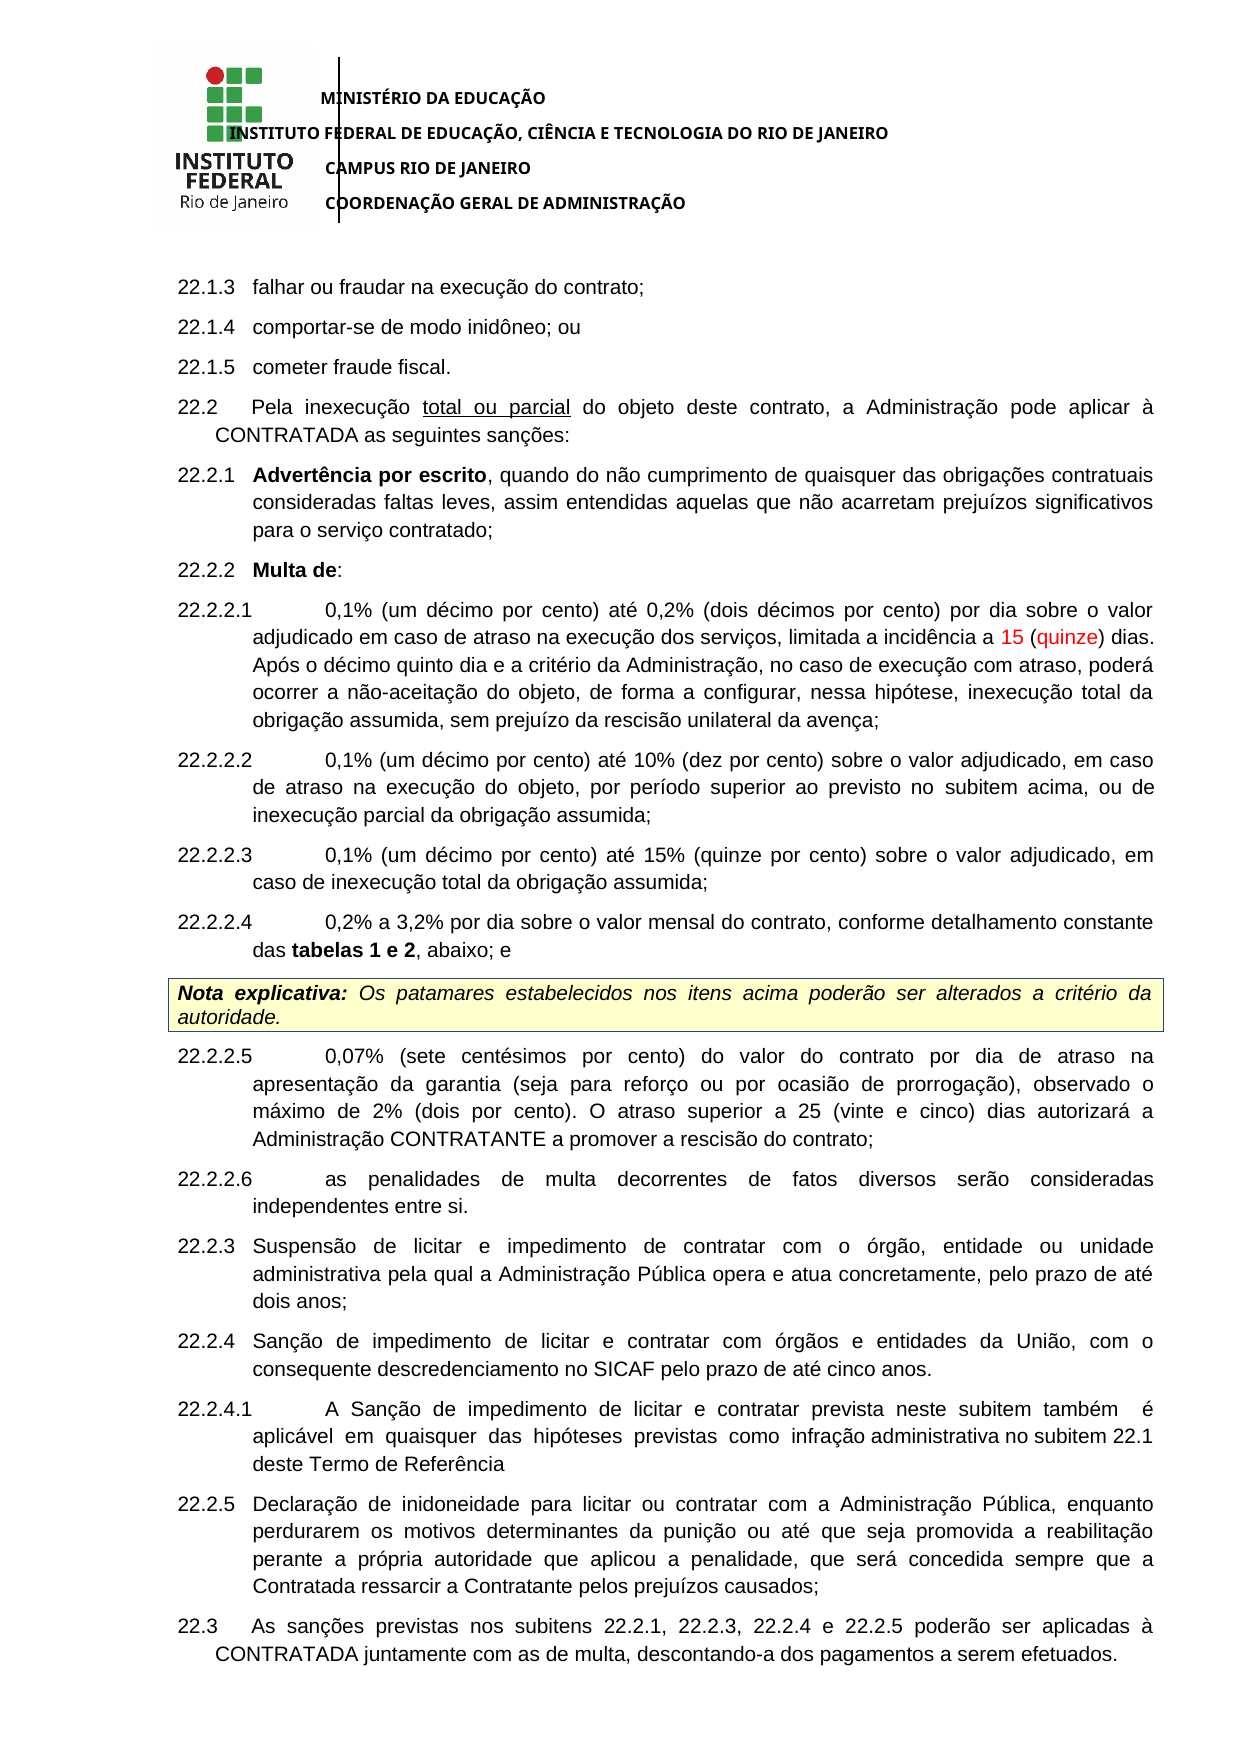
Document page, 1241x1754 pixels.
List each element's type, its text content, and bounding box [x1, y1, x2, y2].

list 0,07% (sete centésimos por cento) do valor do contrato por dia de atraso na apresentação da garantia (seja para reforço ou por ocasião de prorrogação), observado o máximo de 2% (dois por cento). O atraso superior a 25 (vinte e cinco) dias autorizará a Administração CONTRATANTE a promover a rescisão do contrato; [177, 1044, 1155, 1151]
list 0,1% (um décimo por cento) até 10% (dez por cento) sobre o valor adjudicado, em caso de atraso na execução do objeto, por período superior ao previsto no subitem acima, ou de inexecução parcial da obrigação assumida; [177, 748, 1155, 827]
list comportar-se de modo inidôneo; ou [177, 315, 1155, 339]
list falhar ou fraudar na execução do contrato; [177, 275, 1155, 299]
list Sanção de impedimento de licitar e contratar com órgãos e entidades da União, com o consequente descredenciamento no SICAF pelo prazo de até cinco anos. [177, 1329, 1155, 1381]
list As sanções previstas nos subitens 22.2.1, 22.2.3, 22.2.4 e 22.2.5 poderão ser aplicadas à CONTRATADA juntamente com as de multa, descontando-a dos pagamentos a serem efetuados. [177, 1614, 1155, 1666]
picture [310, 129, 316, 137]
list Multa de: [177, 558, 1155, 582]
list Advertência por escrito, quando do não cumprimento de quaisquer das obrigações contratuais consideradas faltas leves, assim entendidas aquelas que não acarretam prejuízos significativos para o serviço contratado; [177, 463, 1155, 542]
list 0,2% a 3,2% por dia sobre o valor mensal do contrato, conforme detalhamento constante das tabelas 1 e 2, abaixo; e [177, 910, 1155, 962]
picture [150, 44, 318, 233]
list Declaração de inidoneidade para licitar ou contratar com a Administração Pública, enquanto perdurarem os motivos determinantes da punição ou até que seja promovida a reabilitação perante a própria autoridade que aplicou a penalidade, que será concedida sempre que a Contratada ressarcir a Contratante pelos prejuízos causados; [177, 1492, 1155, 1598]
list A Sanção de impedimento de licitar e contratar prevista neste subitem também é aplicável em quaisquer das hipóteses previstas como infração administrativa no subitem 22.1 deste Termo de Referência [177, 1397, 1155, 1476]
list 0,1% (um décimo por cento) até 0,2% (dois décimos por cento) por dia sobre o valor adjudicado em caso de atraso na execução dos serviços, limitada a incidência a 15 (quinze) dias. Após o décimo quinto dia e a critério da Administração, no caso de execução com atraso, poderá ocorrer a não-aceitação do objeto, de forma a configurar, nessa hipótese, inexecução total da obrigação assumida, sem prejuízo da rescisão unilateral da avença; [177, 598, 1155, 732]
list 0,1% (um décimo por cento) até 15% (quinze por cento) sobre o valor adjudicado, em caso de inexecução total da obrigação assumida; [177, 843, 1155, 894]
list cometer fraude fiscal. [177, 355, 1155, 379]
text Nota explicativa: Os patamares estabelecidos nos itens acima poderão ser alterados a critério da autoridade. [169, 979, 1163, 1031]
list Pela inexecução total ou parcial do objeto deste contrato, a Administração pode aplicar à CONTRATADA as seguintes sanções: [177, 395, 1155, 447]
list Suspensão de licitar e impedimento de contratar com o órgão, entidade ou unidade administrativa pela qual a Administração Pública opera e atua concretamente, pelo prazo de até dois anos; [177, 1234, 1155, 1313]
list as penalidades de multa decorrentes de fatos diversos serão consideradas independentes entre si. [177, 1167, 1155, 1218]
